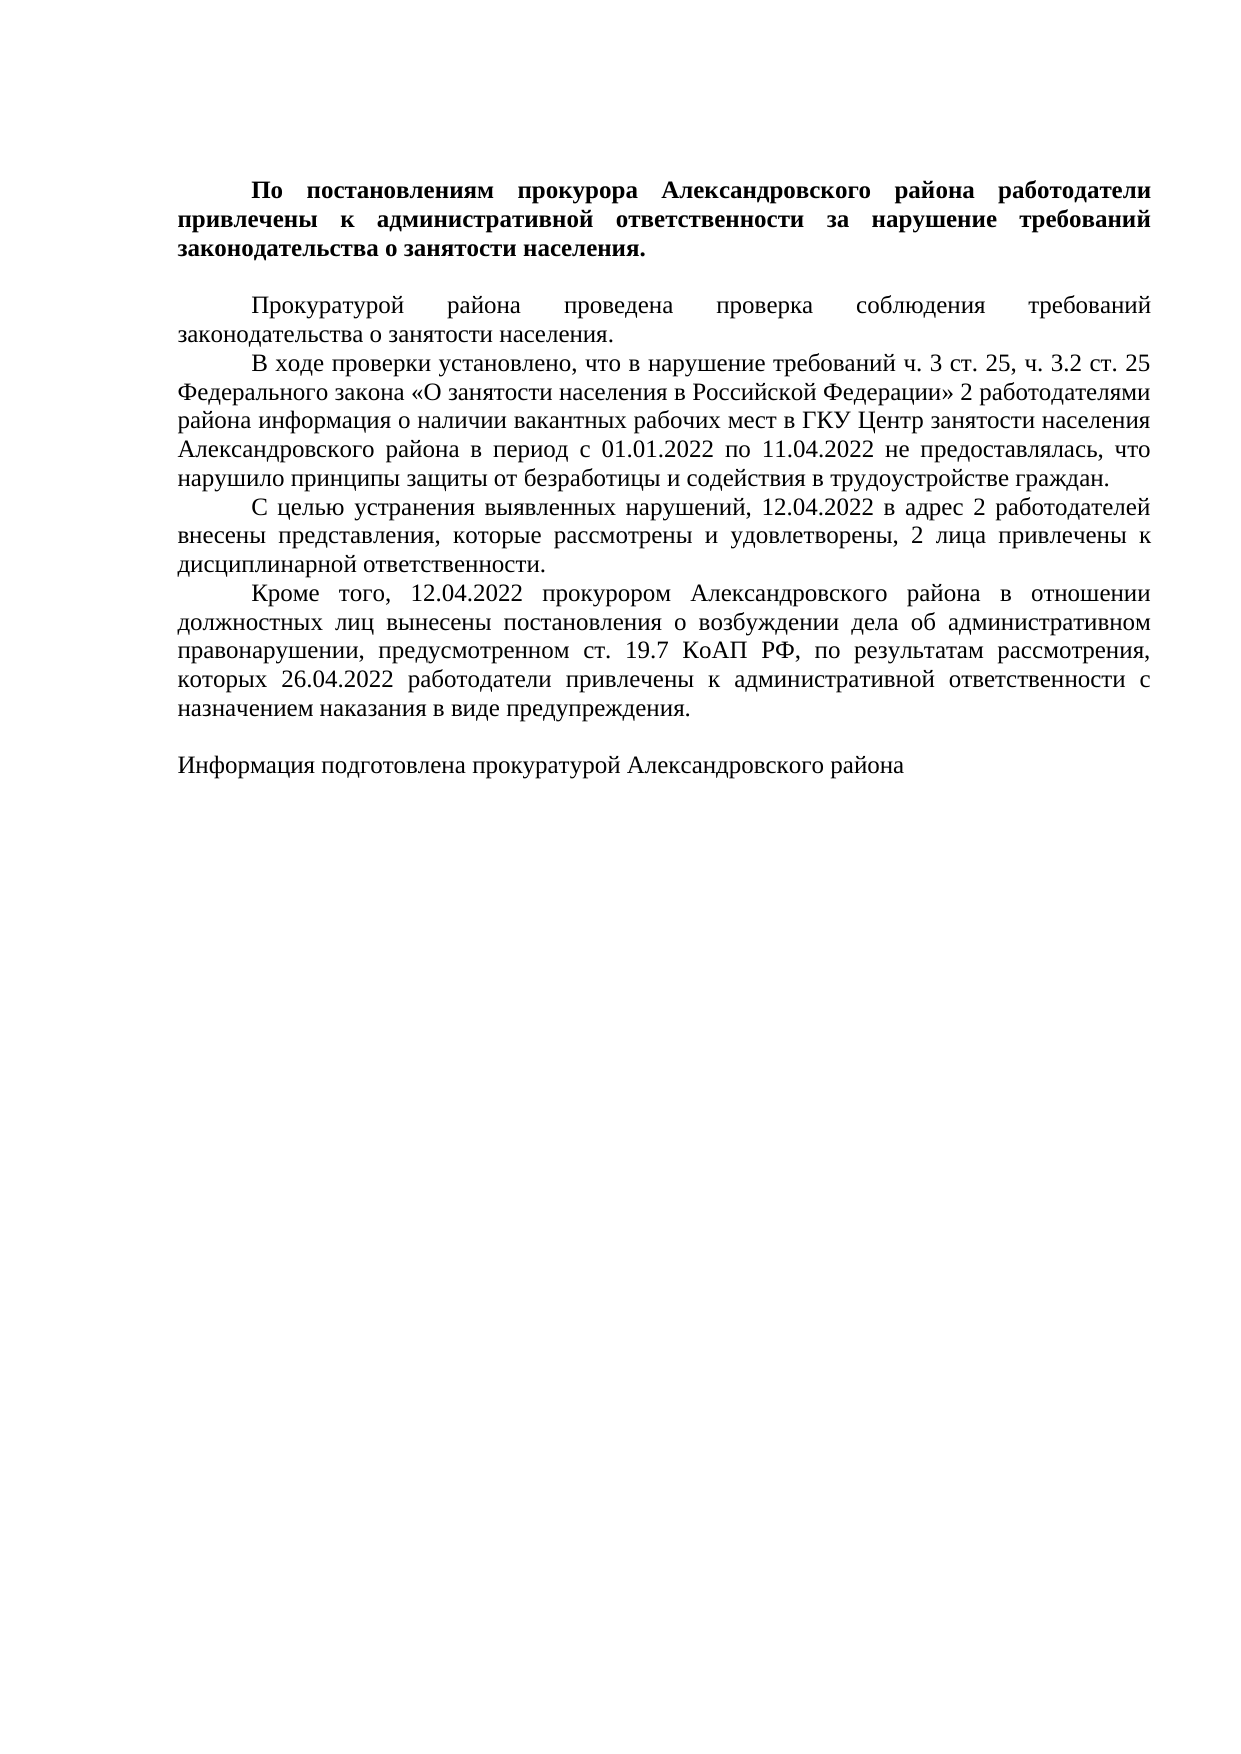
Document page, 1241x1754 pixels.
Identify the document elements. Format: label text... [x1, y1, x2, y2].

text Информация подготовлена прокуратурой Александровского района [177, 751, 1152, 779]
text По постановлениям прокурора Александровского района работодатели привлечены к административной ответственности за нарушение требований законодательства о занятости населения. [177, 176, 1152, 262]
text Прокуратурой района проведена проверка соблюдения требований законодательства о занятости населения. [177, 291, 1152, 348]
text Кроме того, 12.04.2022 прокурором Александровского района в отношении должностных лиц вынесены постановления о возбуждении дела об административном правонарушении, предусмотренном ст. 19.7 КоАП РФ, по результатам рассмотрения, которых 26.04.2022 работодатели привлечены к административной ответственности с назначением наказания в виде предупреждения. [177, 578, 1152, 722]
text В ходе проверки установлено, что в нарушение требований ч. 3 ст. 25, ч. 3.2 ст. 25 Федерального закона «О занятости населения в Российской Федерации» 2 работодателями района информация о наличии вакантных рабочих мест в ГКУ Центр занятости населения Александровского района в период с 01.01.2022 по 11.04.2022 не предоставлялась, что нарушило принципы защиты от безработицы и содействия в трудоустройстве граждан. [177, 348, 1152, 492]
text С целью устранения выявленных нарушений, 12.04.2022 в адрес 2 работодателей внесены представления, которые рассмотрены и удовлетворены, 2 лица привлечены к дисциплинарной ответственности. [177, 492, 1152, 578]
